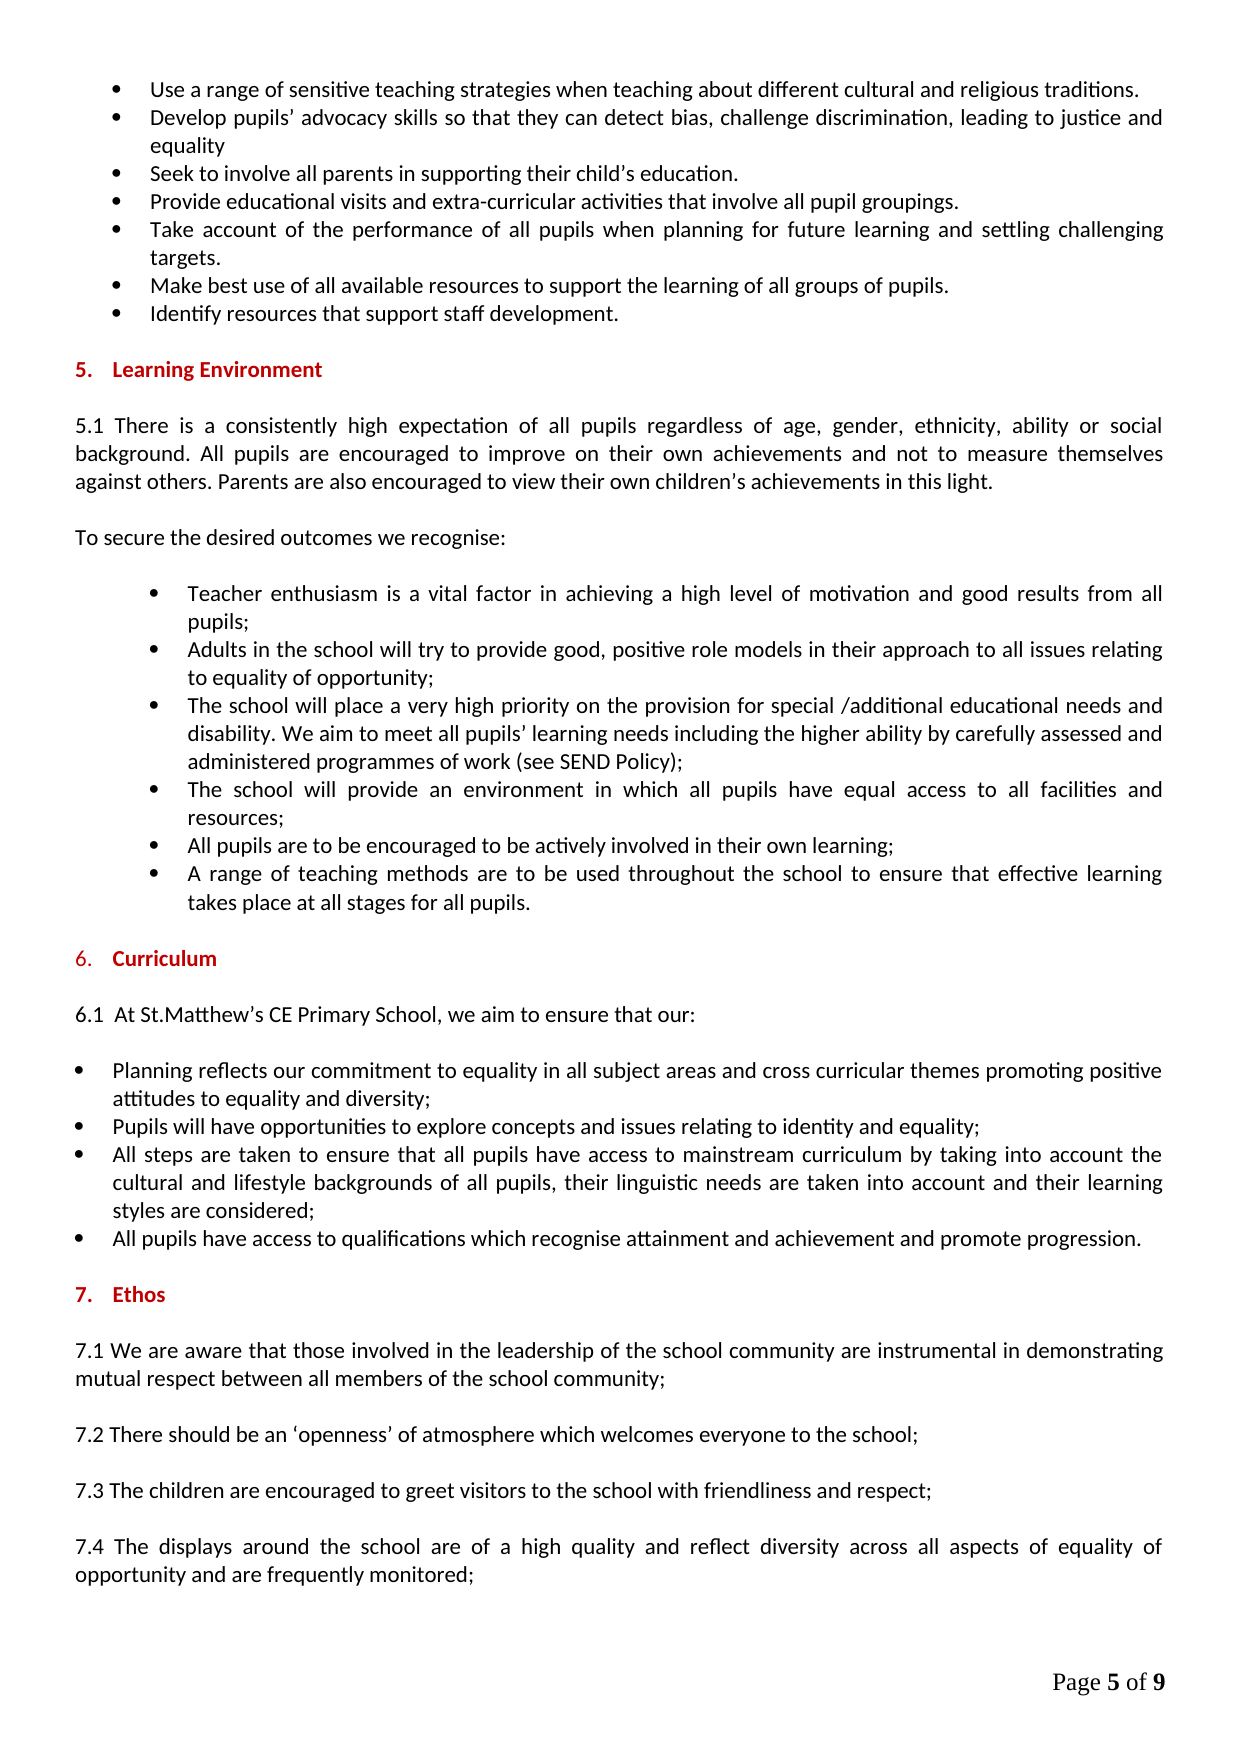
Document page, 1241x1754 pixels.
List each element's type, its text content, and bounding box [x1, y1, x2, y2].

text 7.2 There should be an ‘openness’ of atmosphere which welcomes everyone to the school; [75, 1420, 1165, 1448]
list Ethos [75, 1280, 1165, 1308]
list Teacher enthusiasm is a vital factor in achieving a high level of motivation and good results from all pupils; [150, 579, 1165, 635]
list Use a range of sensitive teaching strategies when teaching about different cultural and religious traditions. [112, 75, 1165, 103]
text 7.3 The children are encouraged to greet visitors to the school with friendliness and respect; [75, 1476, 1165, 1504]
list Planning reflects our commitment to equality in all subject areas and cross curricular themes promoting positive attitudes to equality and diversity; [75, 1056, 1165, 1112]
list The school will provide an environment in which all pupils have equal access to all facilities and resources; [150, 776, 1165, 832]
text 7.1 We are aware that those involved in the leadership of the school community are instrumental in demonstrating mutual respect between all members of the school community; [75, 1336, 1165, 1392]
list Take account of the performance of all pupils when planning for future learning and settling challenging targets. [112, 215, 1165, 271]
list Seek to involve all parents in supporting their child’s education. [112, 159, 1165, 187]
text 6.1 At St.Matthew’s CE Primary School, we aim to ensure that our: [75, 1000, 1165, 1028]
list Make best use of all available resources to support the learning of all groups of pupils. [112, 271, 1165, 299]
text To secure the desired outcomes we recognise: [75, 523, 1165, 551]
list Adults in the school will try to provide good, positive role models in their approach to all issues relating to equality of opportunity; [150, 635, 1165, 691]
list The school will place a very high priority on the provision for special /additional educational needs and disability. We aim to meet all pupils’ learning needs including the higher ability by carefully assessed and administered programmes of work (see SEND Policy); [150, 691, 1165, 776]
list Provide educational visits and extra-curricular activities that involve all pupil groupings. [112, 187, 1165, 215]
list A range of teaching methods are to be used throughout the school to ensure that effective learning takes place at all stages for all pupils. [150, 859, 1165, 916]
text 7.4 The displays around the school are of a high quality and reflect diversity across all aspects of equality of opportunity and are frequently monitored; [75, 1532, 1165, 1588]
list All pupils have access to qualifications which recognise attainment and achievement and promote progression. [75, 1224, 1165, 1252]
text 5.1 There is a consistently high expectation of all pupils regardless of age, gender, ethnicity, ability or social background. All pupils are encouraged to improve on their own achievements and not to measure themselves against others. Parents are also encouraged to view their own children’s achievements in this light. [75, 411, 1165, 495]
list All pupils are to be encouraged to be actively involved in their own learning; [150, 832, 1165, 859]
list Develop pupils’ advocacy skills so that they can detect bias, challenge discrimination, leading to justice and equality [112, 103, 1165, 159]
list Pupils will have opportunities to explore concepts and issues relating to identity and equality; [75, 1112, 1165, 1140]
list All steps are taken to ensure that all pupils have access to mainstream curriculum by taking into account the cultural and lifestyle backgrounds of all pupils, their linguistic needs are taken into account and their learning styles are considered; [75, 1140, 1165, 1224]
list Curriculum [75, 944, 1165, 972]
list Identify resources that support staff development. [112, 299, 1165, 327]
list Learning Environment [75, 355, 1165, 383]
